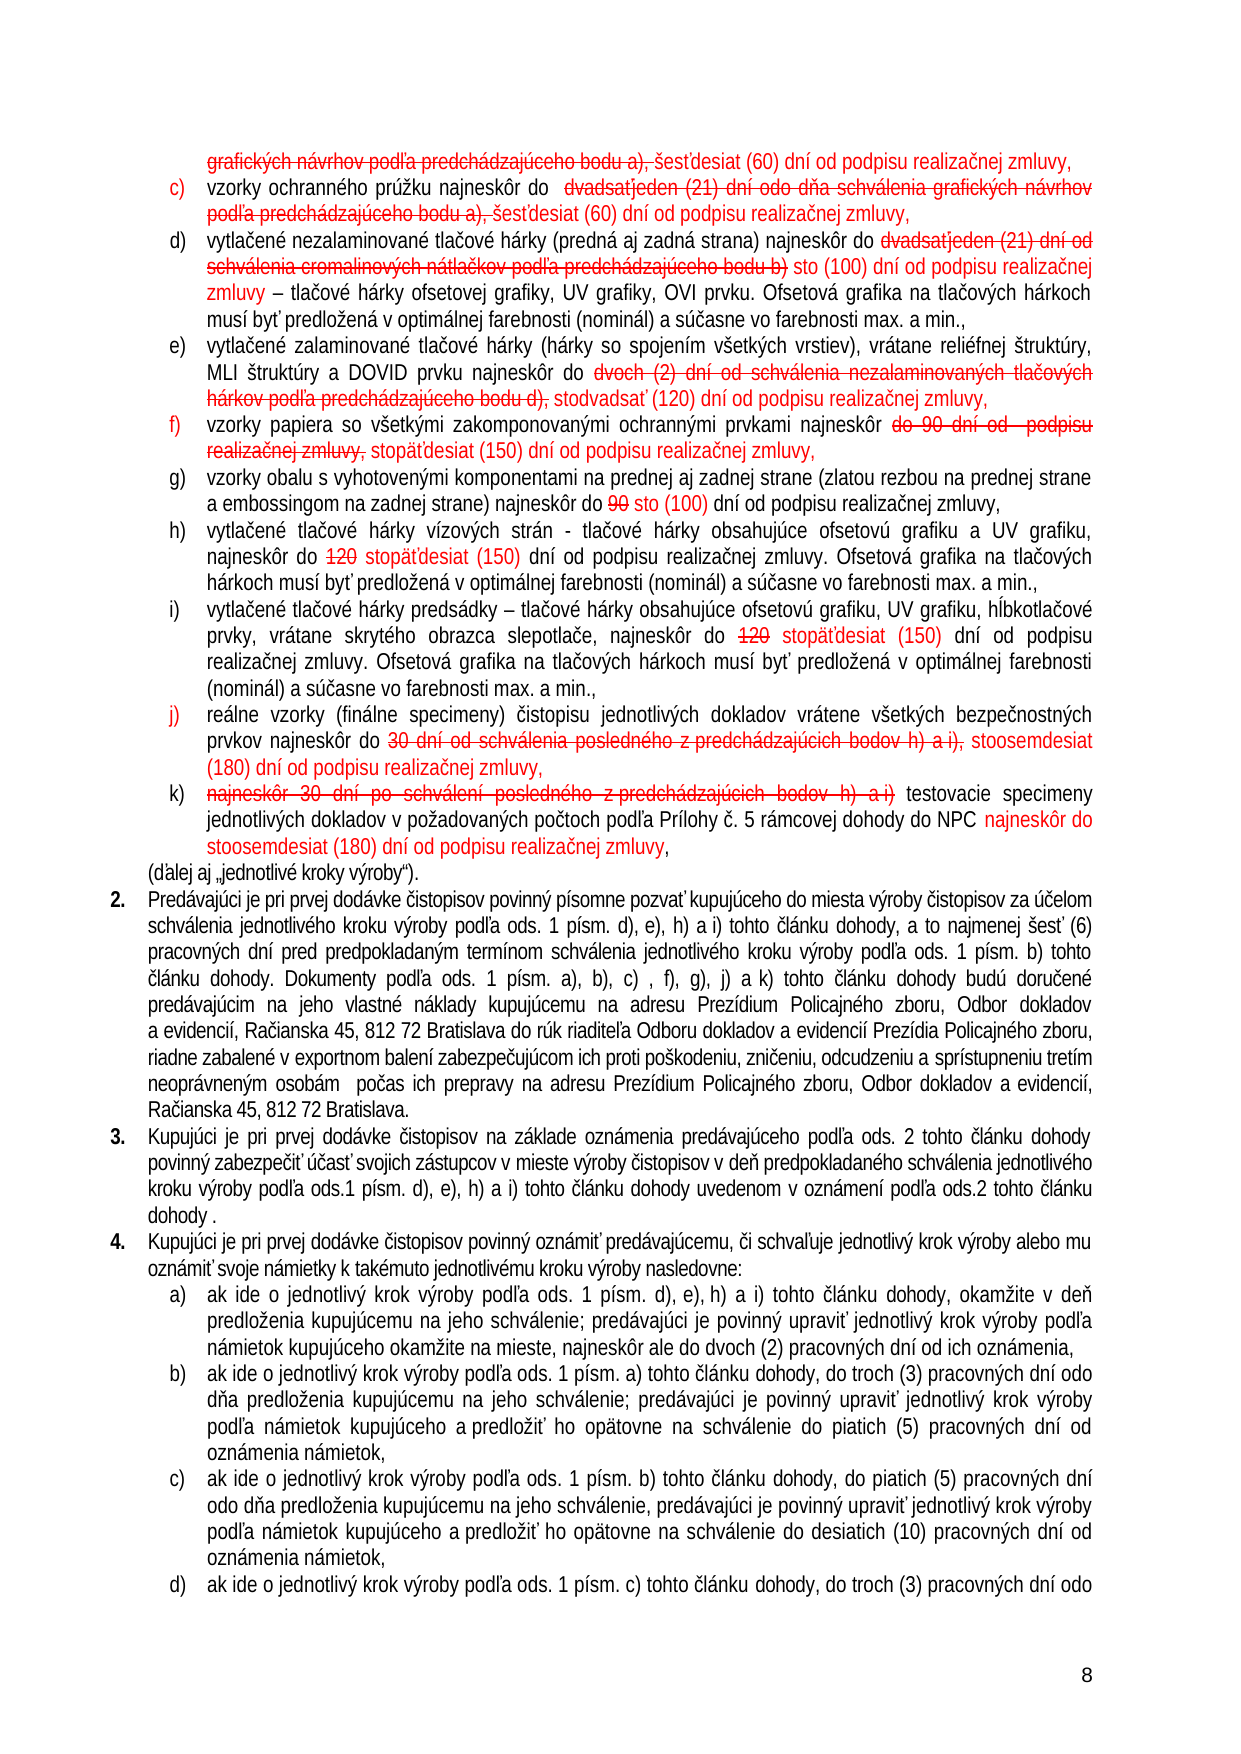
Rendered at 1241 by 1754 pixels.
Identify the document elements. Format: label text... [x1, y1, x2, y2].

list Predávajúci je pri prvej dodávke čistopisov povinný písomne pozvať kupujúceho do miesta výroby čistopisov za účelom schválenia jednotlivého kroku výroby podľa ods. 1 písm. d), e), h) a i) tohto článku dohody, a to najmenej šesť (6) pracovných dní pred predpokladaným termínom schválenia jednotlivého kroku výroby podľa ods. 1 písm. b) tohto článku dohody. Dokumenty podľa ods. 1 písm. a), b), c) , f), g), j) a k) tohto článku dohody budú doručené predávajúcim na jeho vlastné náklady kupujúcemu na adresu Prezídium Policajného zboru, Odbor dokladov a evidencií, Račianska 45, 812 72 Bratislava do rúk riaditeľa Odboru dokladov a evidencií Prezídia Policajného zboru, riadne zabalené v exportnom balení zabezpečujúcom ich proti poškodeniu, zničeniu, odcudzeniu a sprístupneniu tretím neoprávneným osobám počas ich prepravy na adresu Prezídium Policajného zboru, Odbor dokladov a evidencií, Račianska 45, 812 72 Bratislava. [110, 886, 1093, 1123]
list vytlačené tlačové hárky vízových strán - tlačové hárky obsahujúce ofsetovú grafiku a UV grafiku, najneskôr do 120 stopäťdesiat (150) dní od podpisu realizačnej zmluvy. Ofsetová grafika na tlačových hárkoch musí byť predložená v optimálnej farebnosti (nominál) a súčasne vo farebnosti max. a min., [169, 517, 1093, 596]
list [169, 148, 1093, 174]
list ak ide o jednotlivý krok výroby podľa ods. 1 písm. d), e), h) a i) tohto článku dohody, okamžite v deň predloženia kupujúcemu na jeho schválenie; predávajúci je povinný upraviť jednotlivý krok výroby podľa námietok kupujúceho okamžite na mieste, najneskôr ale do dvoch (2) pracovných dní od ich oznámenia, [169, 1281, 1093, 1360]
list vytlačené zalaminované tlačové hárky (hárky so spojením všetkých vrstiev), vrátane reliéfnej štruktúry, MLI štruktúry a DOVID prvku najneskôr do dvoch (2) dní od schválenia nezalaminovaných tlačových hárkov podľa predchádzajúceho bodu d), stodvadsať (120) dní od podpisu realizačnej zmluvy, [169, 332, 1093, 411]
list vytlačené tlačové hárky predsádky – tlačové hárky obsahujúce ofsetovú grafiku, UV grafiku, hĺbkotlačové prvky, vrátane skrytého obrazca slepotlače, najneskôr do 120 stopäťdesiat (150) dní od podpisu realizačnej zmluvy. Ofsetová grafika na tlačových hárkoch musí byť predložená v optimálnej farebnosti (nominál) a súčasne vo farebnosti max. a min., [169, 596, 1093, 701]
list ak ide o jednotlivý krok výroby podľa ods. 1 písm. b) tohto článku dohody, do piatich (5) pracovných dní odo dňa predloženia kupujúcemu na jeho schválenie, predávajúci je povinný upraviť jednotlivý krok výroby podľa námietok kupujúceho a predložiť ho opätovne na schválenie do desiatich (10) pracovných dní od oznámenia námietok, [169, 1465, 1093, 1571]
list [169, 1571, 1093, 1597]
list ak ide o jednotlivý krok výroby podľa ods. 1 písm. a) tohto článku dohody, do troch (3) pracovných dní odo dňa predloženia kupujúcemu na jeho schválenie; predávajúci je povinný upraviť jednotlivý krok výroby podľa námietok kupujúceho a predložiť ho opätovne na schválenie do piatich (5) pracovných dní od oznámenia námietok, [169, 1360, 1093, 1465]
list reálne vzorky (finálne specimeny) čistopisu jednotlivých dokladov vrátene všetkých bezpečnostných prvkov najneskôr do 30 dní od schválenia posledného z predchádzajúcich bodov h) a i), stoosemdesiat (180) dní od podpisu realizačnej zmluvy, [169, 701, 1093, 780]
list vzorky ochranného prúžku najneskôr do dvadsaťjeden (21) dní odo dňa schválenia grafických návrhov podľa predchádzajúceho bodu a), šesťdesiat (60) dní od podpisu realizačnej zmluvy, [169, 174, 1093, 227]
list Kupujúci je pri prvej dodávke čistopisov na základe oznámenia predávajúceho podľa ods. 2 tohto článku dohody povinný zabezpečiť účasť svojich zástupcov v mieste výroby čistopisov v deň predpokladaného schválenia jednotlivého kroku výroby podľa ods.1 písm. d), e), h) a i) tohto článku dohody uvedenom v oznámení podľa ods.2 tohto článku dohody . [110, 1123, 1093, 1228]
text (ďalej aj „jednotlivé kroky výroby“). [148, 859, 1093, 886]
list najneskôr 30 dní po schválení posledného z predchádzajúcich bodov h) a i) testovacie specimeny jednotlivých dokladov v požadovaných počtoch podľa Prílohy č. 5 rámcovej dohody do NPC najneskôr do stoosemdesiat (180) dní od podpisu realizačnej zmluvy, [169, 780, 1093, 859]
list vzorky obalu s vyhotovenými komponentami na prednej aj zadnej strane (zlatou rezbou na prednej strane a embossingom na zadnej strane) najneskôr do 90 sto (100) dní od podpisu realizačnej zmluvy, [169, 464, 1093, 517]
list vytlačené nezalaminované tlačové hárky (predná aj zadná strana) najneskôr do dvadsaťjeden (21) dní od schválenia cromalinových nátlačkov podľa predchádzajúceho bodu b) sto (100) dní od podpisu realizačnej zmluvy – tlačové hárky ofsetovej grafiky, UV grafiky, OVI prvku. Ofsetová grafika na tlačových hárkoch musí byť predložená v optimálnej farebnosti (nominál) a súčasne vo farebnosti max. a min., [169, 227, 1093, 332]
list vzorky papiera so všetkými zakomponovanými ochrannými prvkami najneskôr do 90 dní od podpisu realizačnej zmluvy, stopäťdesiat (150) dní od podpisu realizačnej zmluvy, [169, 411, 1093, 464]
list Kupujúci je pri prvej dodávke čistopisov povinný oznámiť predávajúcemu, či schvaľuje jednotlivý krok výroby alebo mu oznámiť svoje námietky k takémuto jednotlivému kroku výroby nasledovne: [110, 1228, 1093, 1281]
